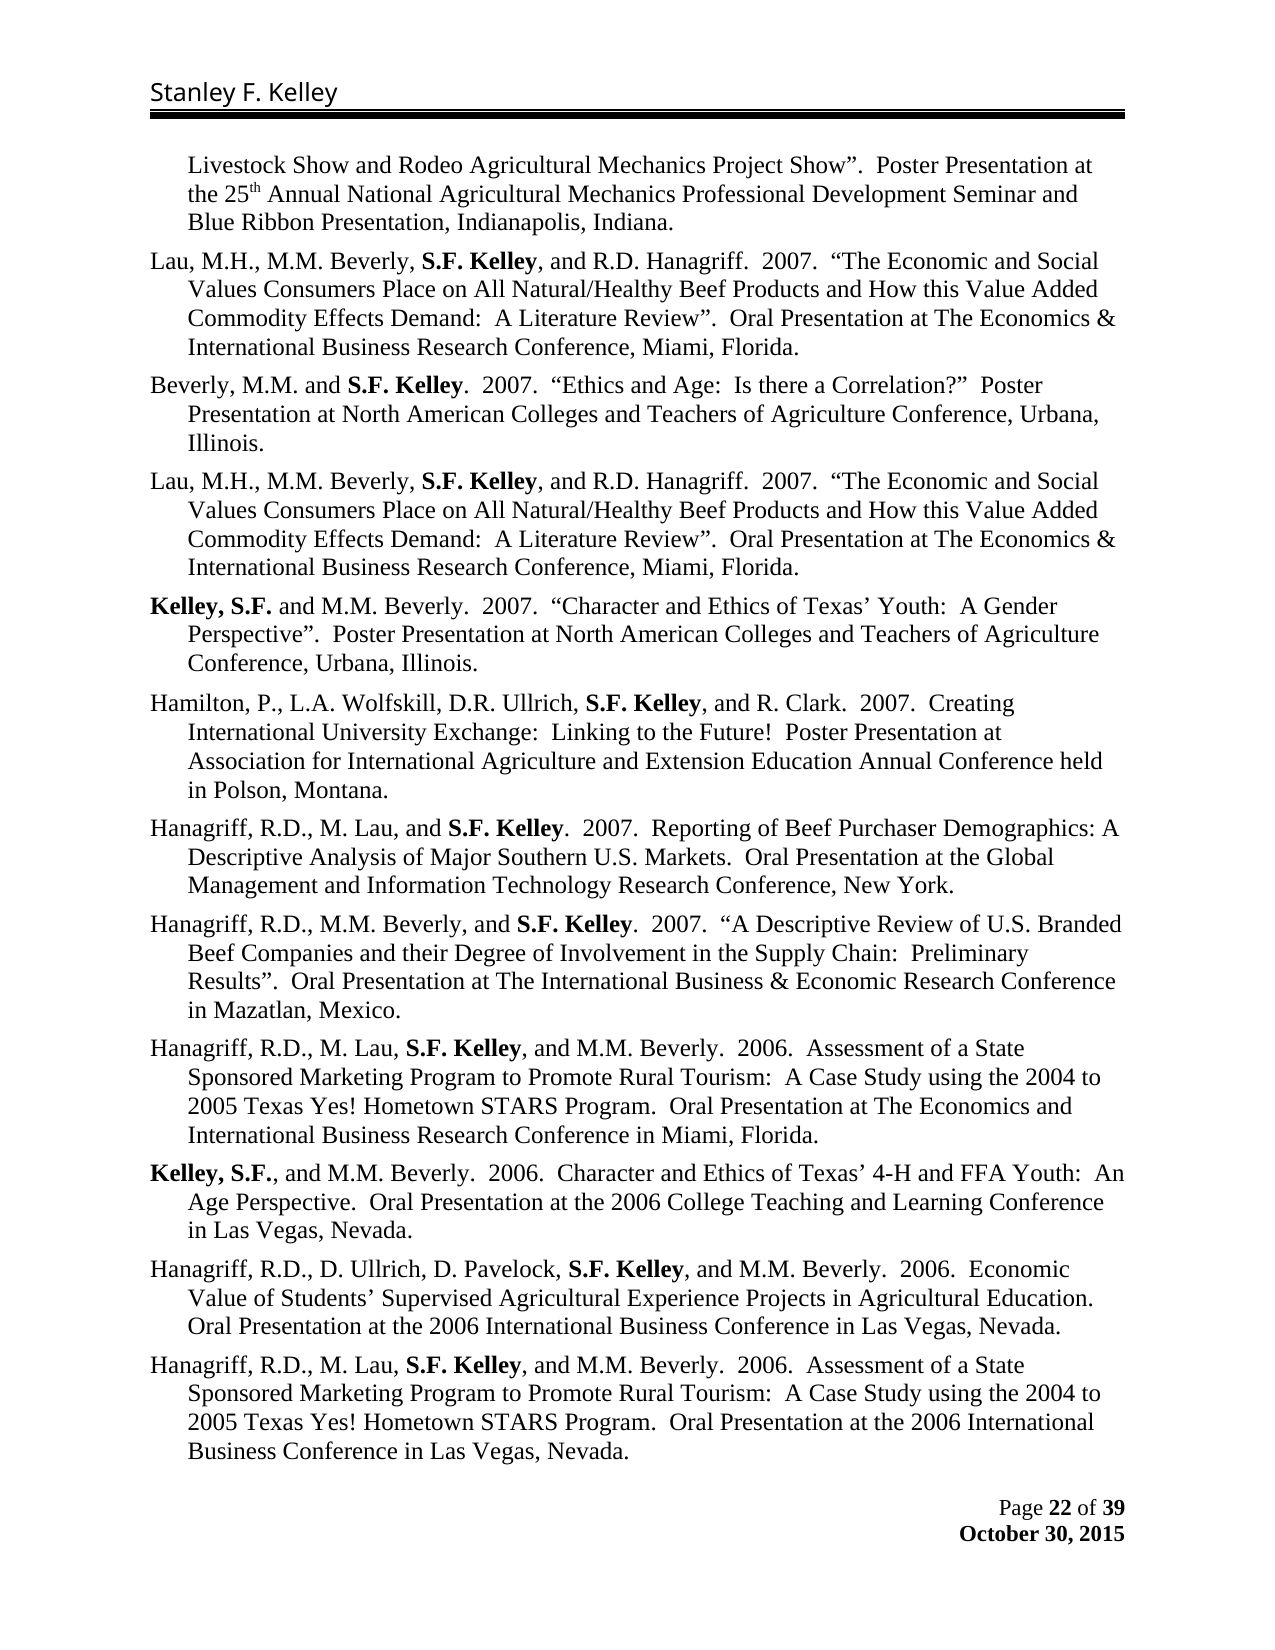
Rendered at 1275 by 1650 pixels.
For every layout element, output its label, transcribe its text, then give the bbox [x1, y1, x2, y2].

text Kelley, S.F. and M.M. Beverly. 2007. “Character and Ethics of Texas’ Youth: A Gender Perspective”. Poster Presentation at North American Colleges and Teachers of Agriculture Conference, Urbana, Illinois. [150, 591, 1125, 677]
text Hanagriff, R.D., M. Lau, S.F. Kelley, and M.M. Beverly. 2006. Assessment of a State Sponsored Marketing Program to Promote Rural Tourism: A Case Study using the 2004 to 2005 Texas Yes! Hometown STARS Program. Oral Presentation at The Economics and International Business Research Conference in Miami, Florida. [150, 1033, 1125, 1148]
text Kelley, S.F., and M.M. Beverly. 2006. Character and Ethics of Texas’ 4-H and FFA Youth: An Age Perspective. Oral Presentation at the 2006 College Teaching and Learning Conference in Las Vegas, Nevada. [150, 1158, 1125, 1244]
text Hanagriff, R.D., M. Lau, and S.F. Kelley. 2007. Reporting of Beef Purchaser Demographics: A Descriptive Analysis of Major Southern U.S. Markets. Oral Presentation at the Global Management and Information Technology Research Conference, New York. [150, 813, 1125, 899]
text Hanagriff, R.D., D. Ullrich, D. Pavelock, S.F. Kelley, and M.M. Beverly. 2006. Economic Value of Students’ Supervised Agricultural Experience Projects in Agricultural Education. Oral Presentation at the 2006 International Business Conference in Las Vegas, Nevada. [150, 1254, 1125, 1340]
text Hanagriff, R.D., M.M. Beverly, and S.F. Kelley. 2007. “A Descriptive Review of U.S. Branded Beef Companies and their Degree of Involvement in the Supply Chain: Preliminary Results”. Oral Presentation at The International Business & Economic Research Conference in Mazatlan, Mexico. [150, 909, 1125, 1024]
text Lau, M.H., M.M. Beverly, S.F. Kelley, and R.D. Hanagriff. 2007. “The Economic and Social Values Consumers Place on All Natural/Healthy Beef Products and How this Value Added Commodity Effects Demand: A Literature Review”. Oral Presentation at The Economics & International Business Research Conference, Miami, Florida. [150, 466, 1125, 581]
text Beverly, M.M. and S.F. Kelley. 2007. “Ethics and Age: Is there a Correlation?” Poster Presentation at North American Colleges and Teachers of Agriculture Conference, Urbana, Illinois. [150, 370, 1125, 457]
text Hanagriff, R.D., M. Lau, S.F. Kelley, and M.M. Beverly. 2006. Assessment of a State Sponsored Marketing Program to Promote Rural Tourism: A Case Study using the 2004 to 2005 Texas Yes! Hometown STARS Program. Oral Presentation at the 2006 International Business Conference in Las Vegas, Nevada. [150, 1350, 1125, 1465]
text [150, 150, 1125, 236]
text Hamilton, P., L.A. Wolfskill, D.R. Ullrich, S.F. Kelley, and R. Clark. 2007. Creating International University Exchange: Linking to the Future! Poster Presentation at Association for International Agriculture and Extension Education Annual Conference held in Polson, Montana. [150, 688, 1125, 803]
text Lau, M.H., M.M. Beverly, S.F. Kelley, and R.D. Hanagriff. 2007. “The Economic and Social Values Consumers Place on All Natural/Healthy Beef Products and How this Value Added Commodity Effects Demand: A Literature Review”. Oral Presentation at The Economics & International Business Research Conference, Miami, Florida. [150, 246, 1125, 361]
